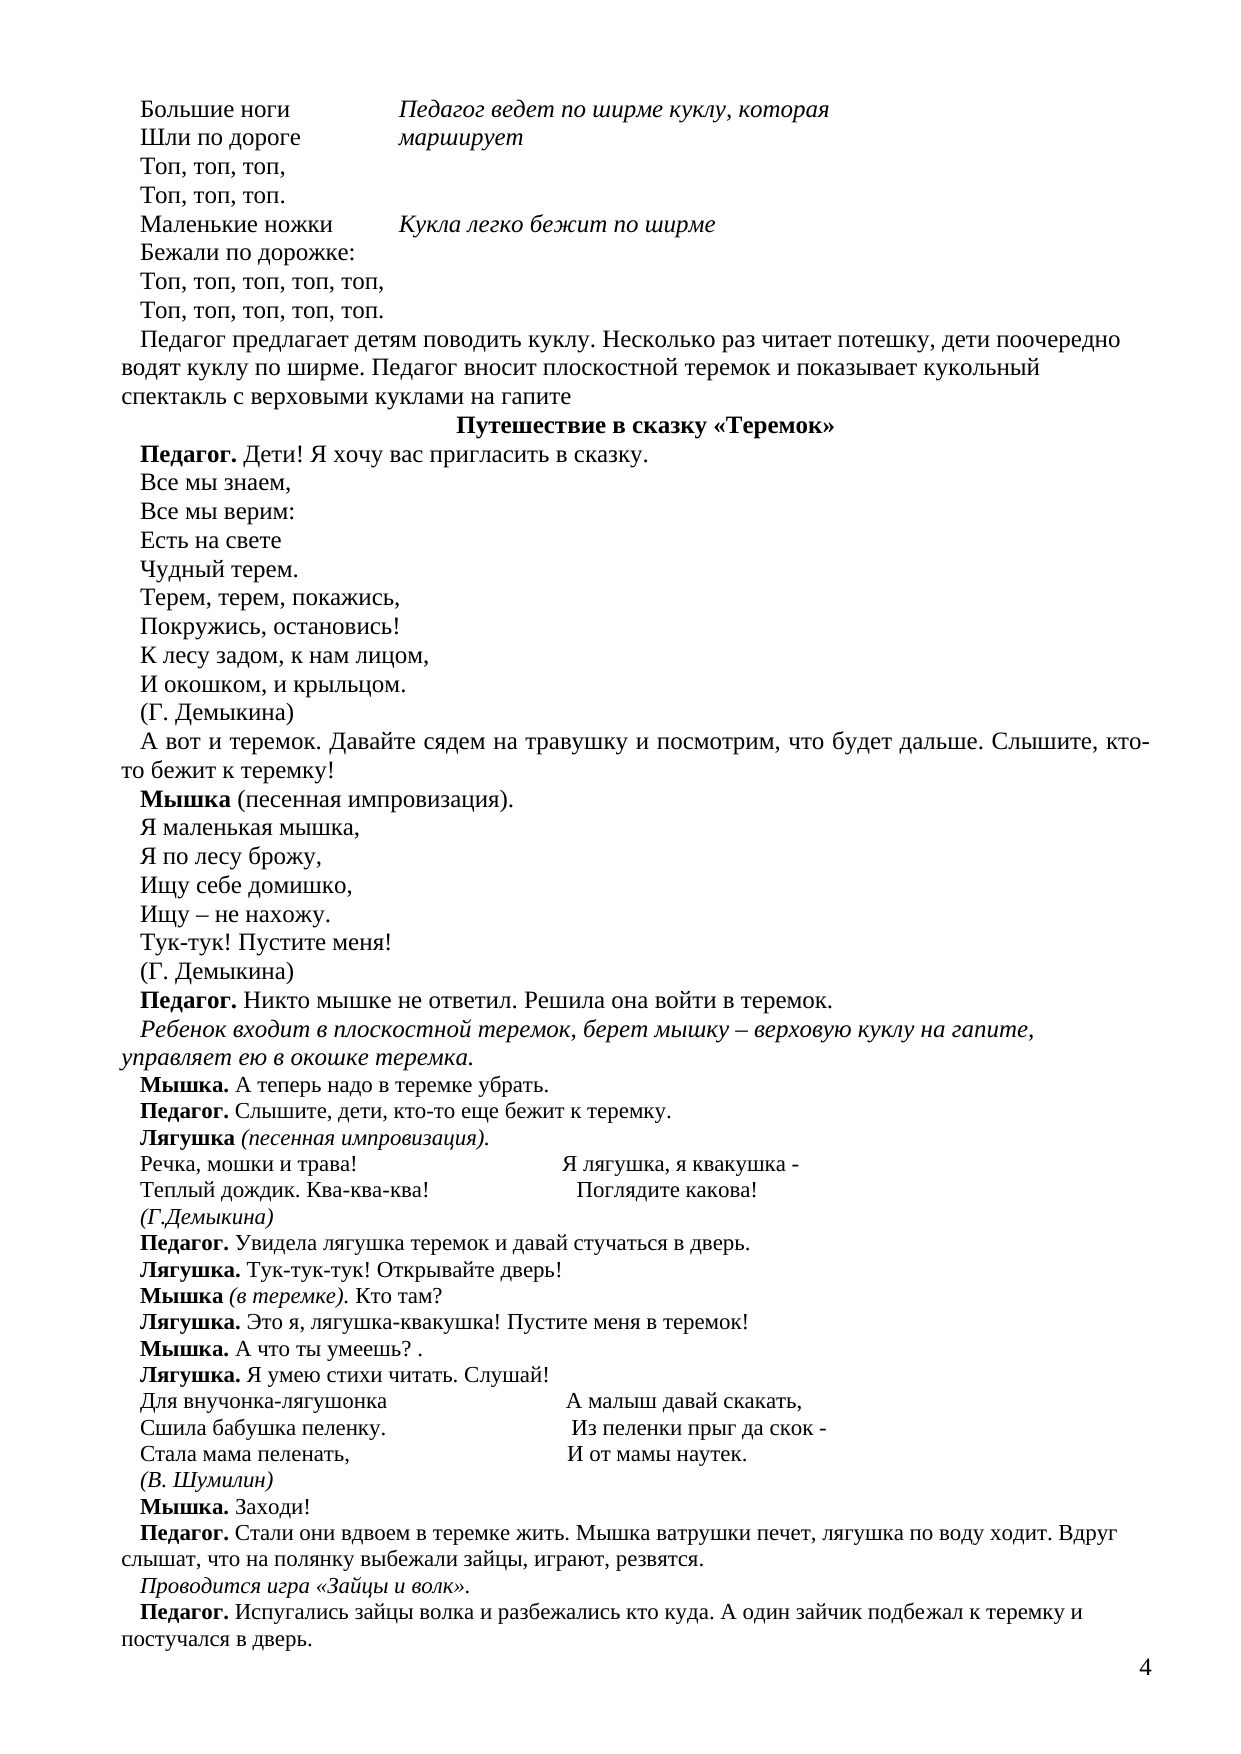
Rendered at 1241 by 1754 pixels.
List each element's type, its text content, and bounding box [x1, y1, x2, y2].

text К лесу задом, к нам лицом, [121, 640, 1152, 669]
text Покружись, остановись! [121, 611, 1152, 640]
text Большие ноги Педагог ведет по ширме куклу, которая [121, 94, 1152, 122]
text Все мы верим: [121, 496, 1152, 525]
text Теплый дождик. Ква-ква-ква! Поглядите какова! [121, 1177, 1152, 1203]
text Сшила бабушка пеленку. Из пеленки прыг да скок - [121, 1414, 1152, 1440]
text Есть на свете [121, 525, 1152, 554]
text (В. Шумилин) [121, 1466, 1152, 1493]
text А вот и теремок. Давайте сядем на травушку и посмотрим, что будет дальше. Слышите, кто-то бежит к теремку! [121, 726, 1152, 784]
text Шли по дороге марширует [121, 122, 1152, 151]
text Топ, топ, топ, топ, топ. [121, 295, 1152, 324]
text (Г. Демыкина) [121, 697, 1152, 726]
text Бежали по дорожке: [121, 237, 1152, 266]
text Педагог. Увидела лягушка теремок и давай стучаться в дверь. [121, 1229, 1152, 1256]
text Лягушка (песенная импровизация). [121, 1124, 1152, 1150]
text Тук-тук! Пустите меня! [121, 927, 1152, 956]
text И окошком, и крыльцом. [121, 669, 1152, 697]
text Стала мама пеленать, И от мамы наутек. [121, 1440, 1152, 1466]
text Топ, топ, топ, [121, 151, 1152, 180]
text Мышка. А что ты умеешь? . [121, 1335, 1152, 1361]
text Лягушка. Тук-тук-тук! Открывайте дверь! [121, 1256, 1152, 1282]
text Лягушка. Я умею стихи читать. Слушай! [121, 1361, 1152, 1387]
text Педагог. Слышите, дети, кто-то еще бежит к теремку. [121, 1097, 1152, 1124]
text Все мы знаем, [121, 467, 1152, 496]
text Я маленькая мышка, [121, 812, 1152, 841]
text Чудный терем. [121, 554, 1152, 582]
text Для внучонка-лягушонка А малыш давай скакать, [121, 1387, 1152, 1414]
text Педагог. Никто мышке не ответил. Решила она войти в теремок. [121, 985, 1152, 1014]
text Проводится игра «Зайцы и волк». [121, 1572, 1152, 1598]
text Мышка (в теремке). Кто там? [121, 1282, 1152, 1308]
text (Г.Демыкина) [121, 1203, 1152, 1229]
text (Г. Демыкина) [121, 956, 1152, 985]
text Речка, мошки и трава! Я лягушка, я квакушка - [121, 1150, 1152, 1177]
text Ребенок входит в плоскостной теремок, берет мышку – верховую куклу на гапите, управляет ею в окошке теремка. [121, 1014, 1152, 1071]
text Мышка (песенная импровизация). [121, 784, 1152, 812]
text Топ, топ, топ, топ, топ, [121, 266, 1152, 295]
text Терем, терем, покажись, [121, 582, 1152, 611]
text Ищу себе домишко, [121, 870, 1152, 899]
text Топ, топ, топ. [121, 180, 1152, 209]
text Маленькие ножки Кукла легко бежит по ширме [121, 209, 1152, 237]
text Лягушка. Это я, лягушка-квакушка! Пустите меня в теремок! [121, 1308, 1152, 1335]
text Ищу – не нахожу. [121, 899, 1152, 927]
text Мышка. Заходи! [121, 1493, 1152, 1519]
text Я по лесу брожу, [121, 841, 1152, 870]
text Педагог предлагает детям поводить куклу. Несколько раз читает потешку, дети поочередно водят куклу по ширме. Педагог вносит плоскостной теремок и показывает кукольный спектакль с верховыми куклами на гапите [121, 324, 1152, 410]
text Педагог. Стали они вдвоем в теремке жить. Мышка ватрушки печет, лягушка по воду ходит. Вдруг слышат, что на полянку выбежали зайцы, играют, резвятся. [121, 1519, 1152, 1572]
text Мышка. А теперь надо в теремке убрать. [121, 1071, 1152, 1097]
text Путешествие в сказку «Теремок» [121, 410, 1152, 439]
text Педагог. Испугались зайцы волка и разбежались кто куда. А один зайчик подбежал к теремку и постучался в дверь. [121, 1598, 1152, 1651]
text Педагог. Дети! Я хочу вас пригласить в сказку. [121, 439, 1152, 467]
